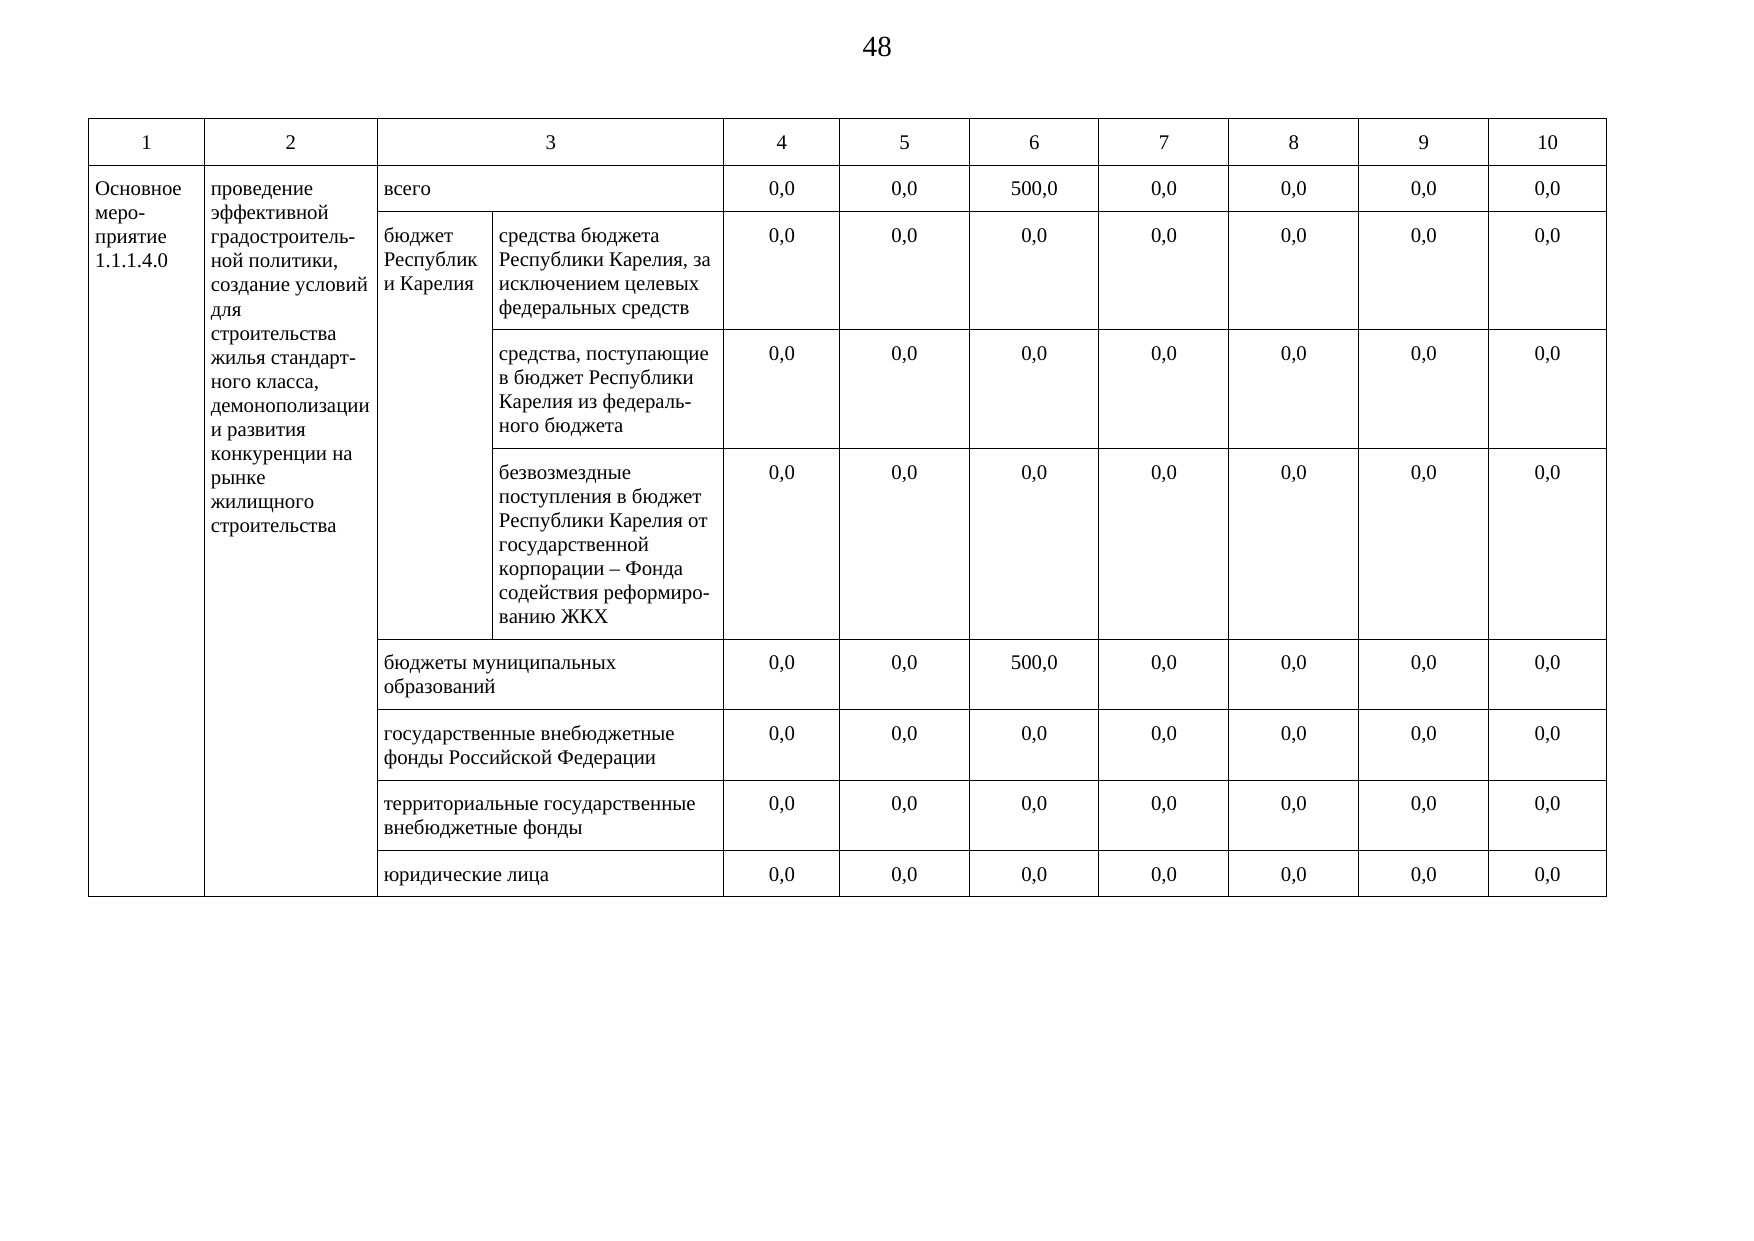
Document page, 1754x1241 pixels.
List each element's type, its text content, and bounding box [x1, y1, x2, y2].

table_cell 0,0 [1099, 166, 1228, 211]
table_cell 0,0 [1359, 449, 1488, 639]
table_cell 500,0 [970, 640, 1098, 709]
table_cell бюджет Республики Карелия [378, 212, 492, 639]
table_cell 0,0 [970, 330, 1098, 448]
table_header 9 [1359, 119, 1488, 164]
table_cell 0,0 [1229, 710, 1358, 779]
table_cell бюджеты муниципальных образований [378, 640, 723, 709]
table_cell Основное меро-приятие 1.1.1.4.0 [89, 166, 204, 896]
table_cell всего [378, 166, 723, 211]
table_header 1 [89, 119, 204, 164]
table_cell 0,0 [1099, 640, 1228, 709]
table_cell 0,0 [1359, 212, 1488, 329]
table_cell 0,0 [724, 166, 839, 211]
table_cell 0,0 [724, 710, 839, 779]
table_cell 0,0 [1229, 640, 1358, 709]
table_cell 0,0 [1489, 710, 1606, 779]
table_cell юридические лица [378, 851, 723, 896]
table_cell проведение эффективной градостроитель-ной политики, создание условий для строительства жилья стандарт-ного класса, демонополизации и развития конкуренции на рынке жилищного строительства [205, 166, 377, 896]
table_header 2 [205, 119, 377, 164]
table_cell 0,0 [1099, 449, 1228, 639]
table_header 6 [970, 119, 1098, 164]
table_header 3 [378, 119, 723, 164]
table_cell 0,0 [970, 710, 1098, 779]
table_cell 0,0 [970, 449, 1098, 639]
table_cell безвозмездные поступления в бюджет Республики Карелия от государственной корпорации – Фонда содействия реформиро-ванию ЖКХ [493, 449, 723, 639]
table_header 8 [1229, 119, 1358, 164]
table_header 10 [1489, 119, 1606, 164]
table_cell территориальные государственные внебюджетные фонды [378, 781, 723, 850]
table_cell 0,0 [1099, 781, 1228, 850]
table_cell 0,0 [840, 212, 969, 329]
table_cell 0,0 [1489, 212, 1606, 329]
table_cell государственные внебюджетные фонды Российской Федерации [378, 710, 723, 779]
table_cell 0,0 [1229, 781, 1358, 850]
table_cell 0,0 [1359, 640, 1488, 709]
table_cell 0,0 [1359, 851, 1488, 896]
table_cell 0,0 [1489, 166, 1606, 211]
table_cell 0,0 [840, 449, 969, 639]
table_cell 0,0 [970, 851, 1098, 896]
table_cell 0,0 [1099, 710, 1228, 779]
table_cell 0,0 [840, 166, 969, 211]
table_cell 0,0 [840, 330, 969, 448]
table_cell 0,0 [970, 781, 1098, 850]
table_cell 0,0 [1099, 851, 1228, 896]
table_cell 0,0 [840, 851, 969, 896]
table_cell 0,0 [724, 851, 839, 896]
table_cell 0,0 [724, 212, 839, 329]
table_cell 0,0 [1229, 449, 1358, 639]
table_cell 0,0 [1359, 330, 1488, 448]
table_cell 0,0 [1229, 166, 1358, 211]
table_cell 0,0 [840, 710, 969, 779]
table_cell 0,0 [724, 640, 839, 709]
table_cell 500,0 [970, 166, 1098, 211]
table_cell 0,0 [1359, 166, 1488, 211]
table_cell 0,0 [1229, 330, 1358, 448]
table_cell 0,0 [1489, 781, 1606, 850]
table_cell 0,0 [1489, 640, 1606, 709]
table_cell 0,0 [1099, 212, 1228, 329]
table_cell средства бюджета Республики Карелия, за исключением целевых федеральных средств [493, 212, 723, 329]
table_cell 0,0 [840, 781, 969, 850]
table_cell 0,0 [724, 330, 839, 448]
table_header 4 [724, 119, 839, 164]
table_cell 0,0 [970, 212, 1098, 329]
table_cell 0,0 [1359, 781, 1488, 850]
table_cell 0,0 [840, 640, 969, 709]
table_cell 0,0 [1489, 330, 1606, 448]
table_cell 0,0 [724, 449, 839, 639]
table_cell 0,0 [1359, 710, 1488, 779]
table_cell 0,0 [724, 781, 839, 850]
table_cell 0,0 [1489, 449, 1606, 639]
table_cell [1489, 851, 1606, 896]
table_cell 0,0 [1099, 330, 1228, 448]
table_cell 0,0 [1229, 212, 1358, 329]
table_cell средства, поступающие в бюджет Республики Карелия из федераль-ного бюджета [493, 330, 723, 448]
table_header 5 [840, 119, 969, 164]
table_header 7 [1099, 119, 1228, 164]
table_cell 0,0 [1229, 851, 1358, 896]
